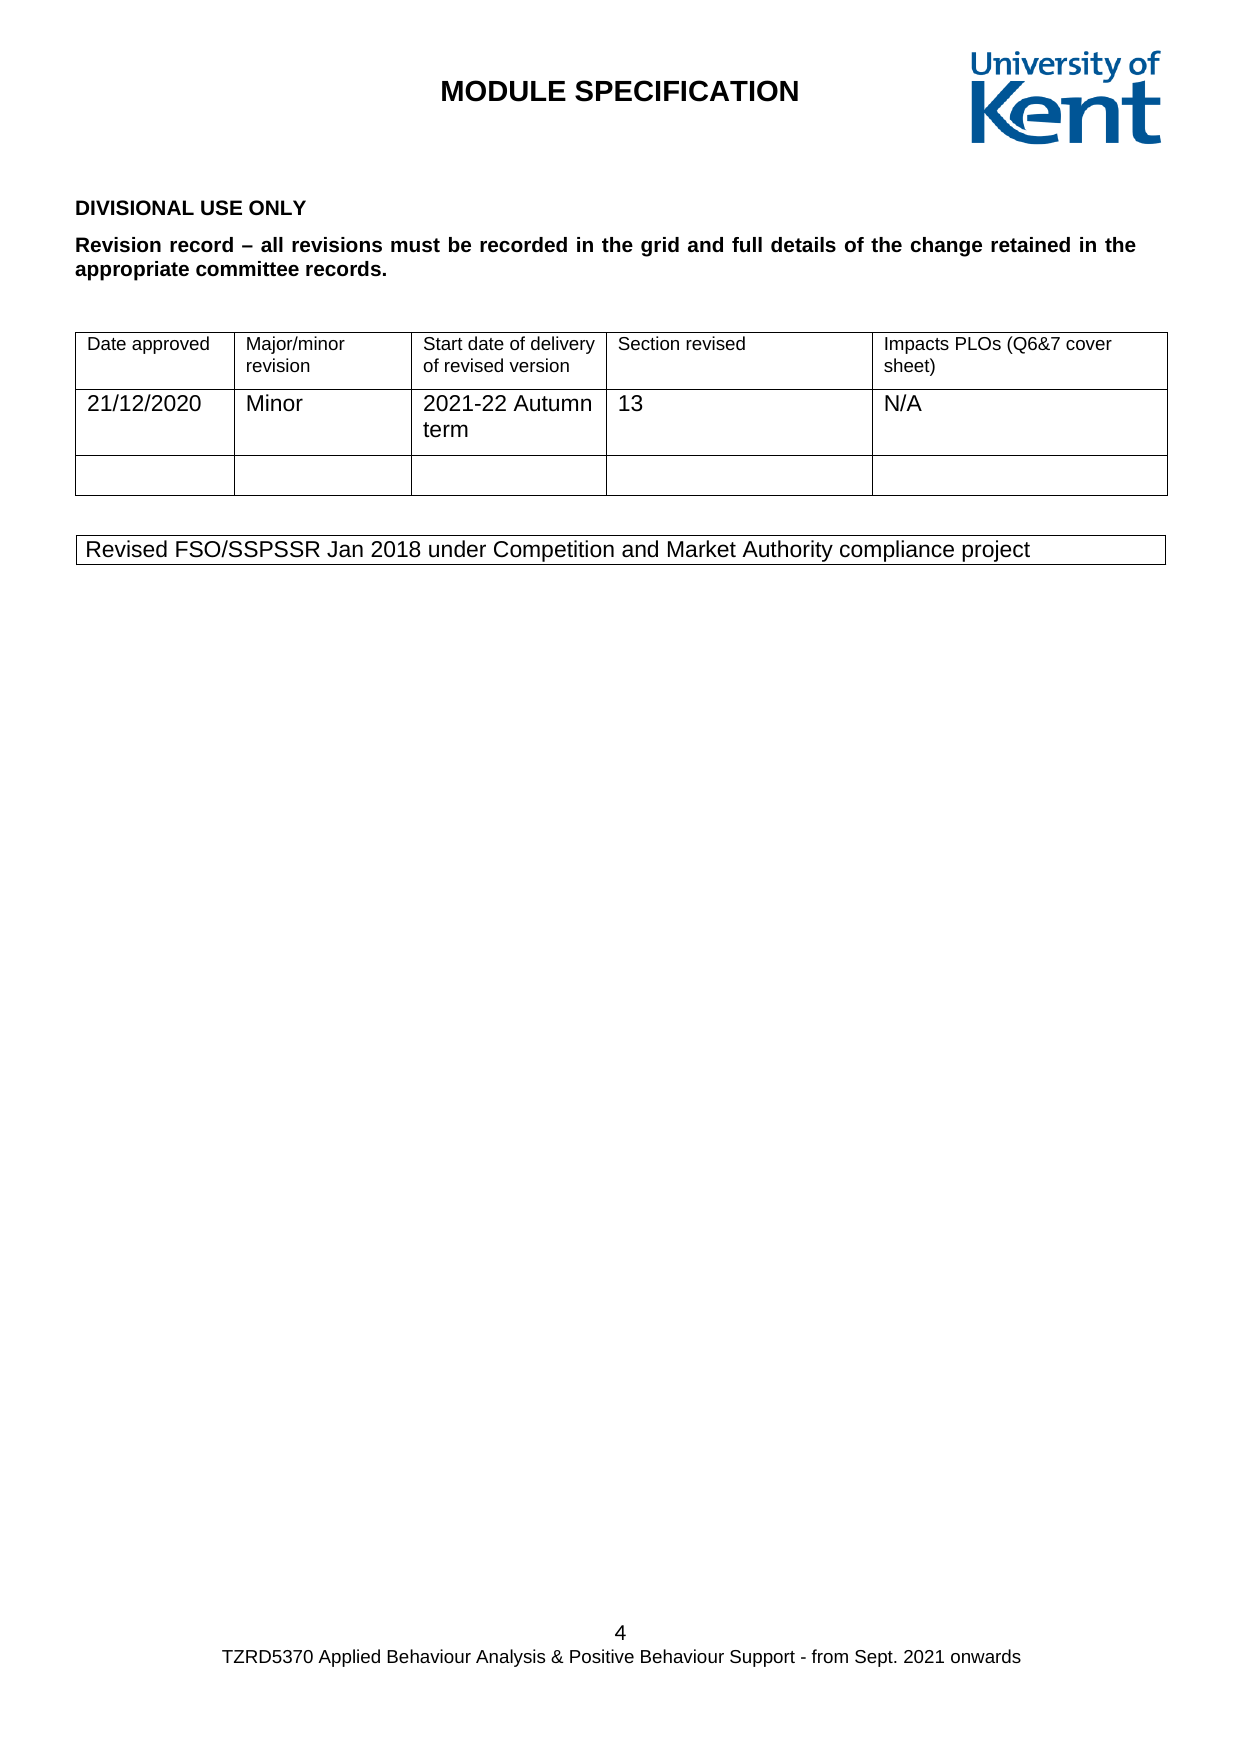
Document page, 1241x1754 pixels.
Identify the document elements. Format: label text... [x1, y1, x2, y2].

text DIVISIONAL USE ONLY [75, 196, 1138, 220]
table_cell 13 [607, 390, 872, 455]
table_cell Minor [235, 390, 411, 455]
table_cell [873, 456, 1167, 495]
table_cell [76, 456, 234, 495]
table_cell [607, 456, 872, 495]
table_header Date approved [76, 333, 234, 389]
table_header Start date of delivery of revised version [412, 333, 606, 389]
table_header Major/minor revision [235, 333, 411, 389]
table_cell N/A [873, 390, 1167, 455]
table_cell 2021-22 Autumn term [412, 390, 606, 455]
text Revision record – all revisions must be recorded in the grid and full details of the change retained in the appropriate committee records. [75, 233, 1138, 281]
table_cell [235, 456, 411, 495]
picture [970, 48, 1163, 145]
table_header Impacts PLOs (Q6&7 cover sheet) [873, 333, 1167, 389]
table_cell [412, 456, 606, 495]
text Revised FSO/SSPSSR Jan 2018 under Competition and Market Authority compliance project [77, 536, 1165, 564]
table_header Section revised [607, 333, 872, 389]
table_cell 21/12/2020 [76, 390, 234, 455]
